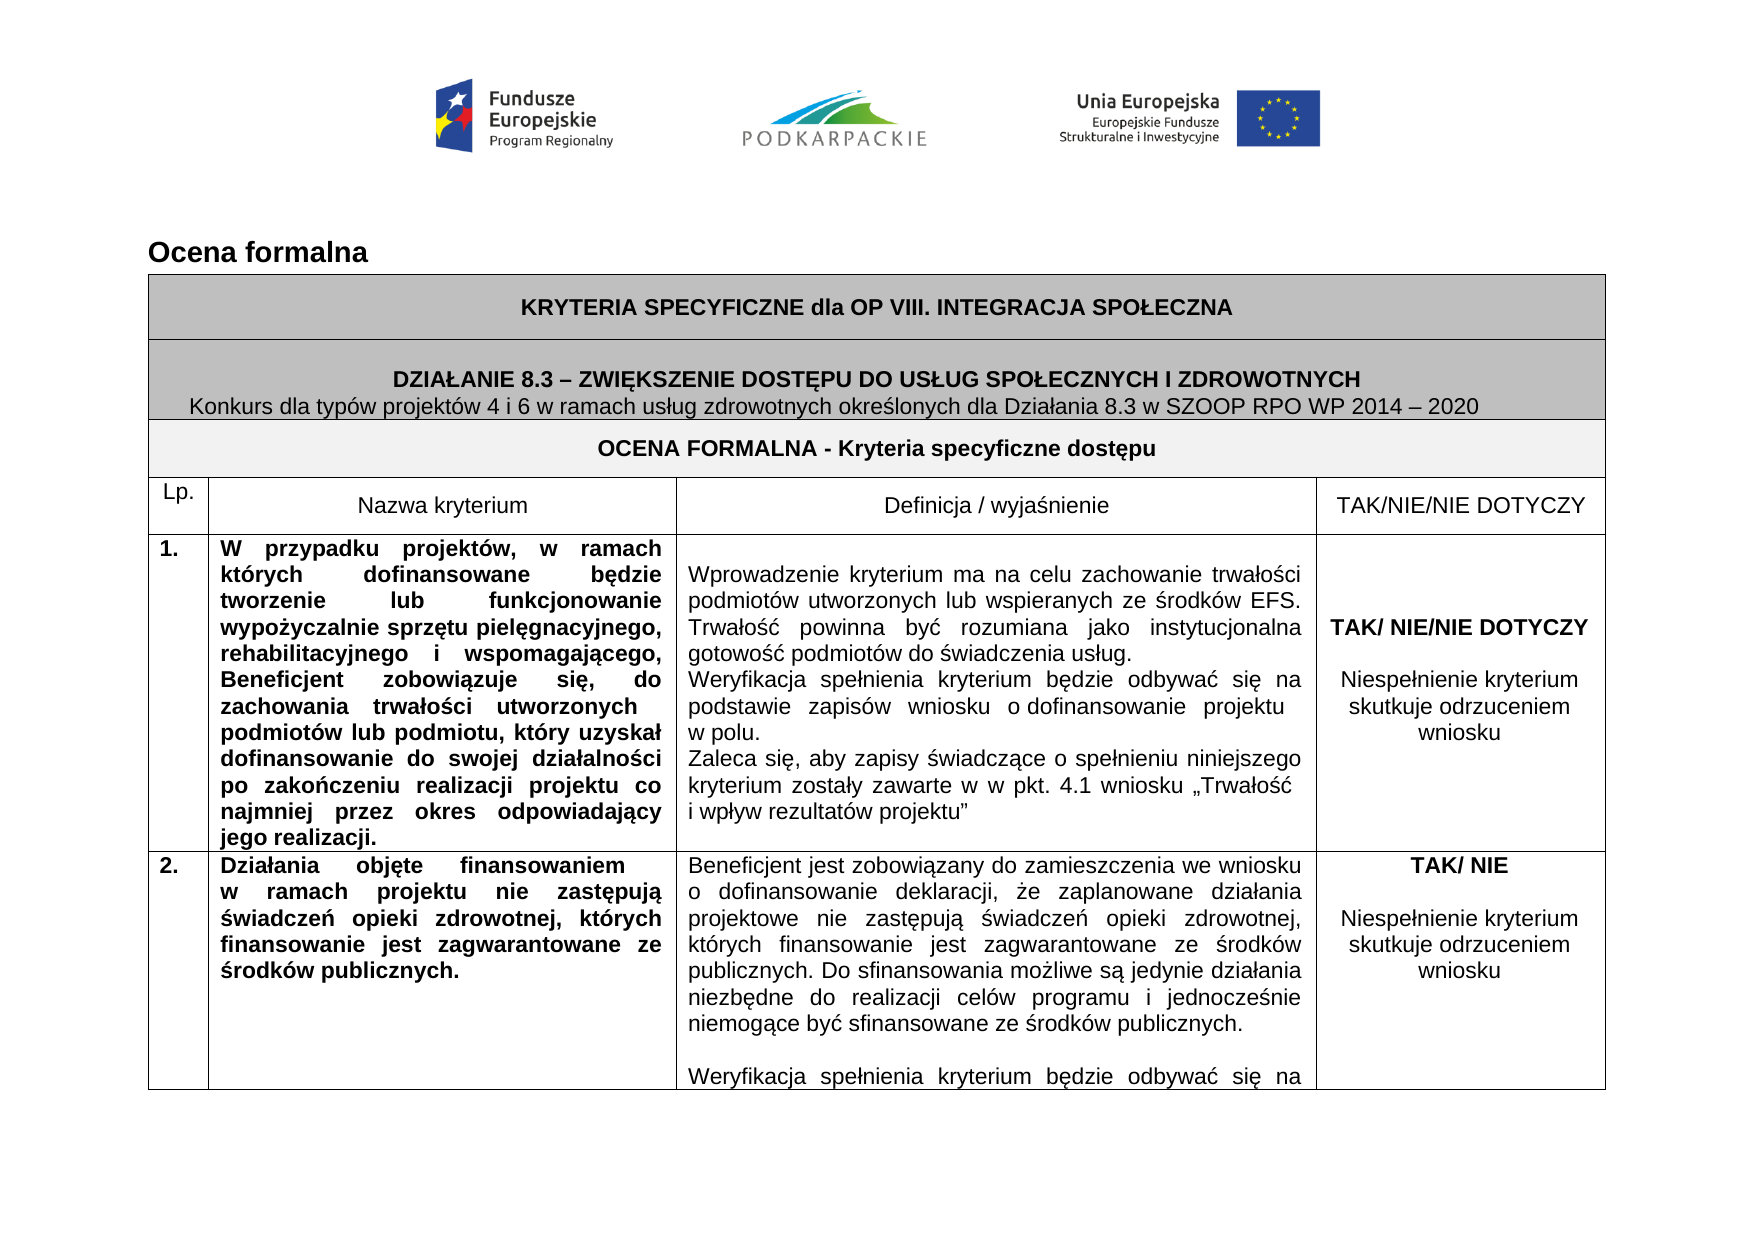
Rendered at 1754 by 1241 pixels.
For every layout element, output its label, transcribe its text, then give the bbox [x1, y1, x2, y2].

table_cell TAK/NIE/NIE DOTYCZY [1317, 478, 1605, 533]
table_cell Wprowadzenie kryterium ma na celu zachowanie trwałości podmiotów utworzonych lub wspieranych ze środków EFS. Trwałość powinna być rozumiana jako instytucjonalna gotowość podmiotów do świadczenia usług. Weryfikacja spełnienia kryterium będzie odbywać się na podstawie zapisów wniosku o dofinansowanie projektu w polu. Zaleca się, aby zapisy świadczące o spełnieniu niniejszego kryterium zostały zawarte w w pkt. 4.1 wniosku „Trwałość i wpływ rezultatów projektu” [677, 535, 1316, 851]
table_cell W przypadku projektów, w ramach których dofinansowane będzie tworzenie lub funkcjonowanie wypożyczalnie sprzętu pielęgnacyjnego, rehabilitacyjnego i wspomagającego, Beneficjent zobowiązuje się, do zachowania trwałości utworzonych podmiotów lub podmiotu, który uzyskał dofinansowanie do swojej działalności po zakończeniu realizacji projektu co najmniej przez okres odpowiadający jego realizacji. [209, 535, 676, 851]
table_cell TAK/ NIE Niespełnienie kryterium skutkuje odrzuceniem wniosku [1317, 852, 1605, 1089]
table_cell Lp. [149, 478, 208, 533]
text Ocena formalna [148, 235, 1606, 269]
table_cell Definicja / wyjaśnienie [677, 478, 1316, 533]
table_cell OCENA FORMALNA - Kryteria specyficzne dostępu [149, 420, 1605, 477]
table_header KRYTERIA SPECYFICZNE dla OP VIII. INTEGRACJA SPOŁECZNA [149, 275, 1605, 339]
table_cell Nazwa kryterium [209, 478, 676, 533]
picture [404, 59, 1350, 182]
table_cell 1. [149, 535, 208, 851]
table_cell 2. [149, 852, 208, 1089]
table_cell TAK/ NIE/NIE DOTYCZY Niespełnienie kryterium skutkuje odrzuceniem wniosku [1317, 535, 1605, 851]
table_cell DZIAŁANIE 8.3 – ZWIĘKSZENIE DOSTĘPU DO USŁUG SPOŁECZNYCH I ZDROWOTNYCH Konkurs dla typów projektów 4 i 6 w ramach usług zdrowotnych określonych dla Działania 8.3 w SZOOP RPO WP 2014 – 2020 [149, 340, 1605, 419]
